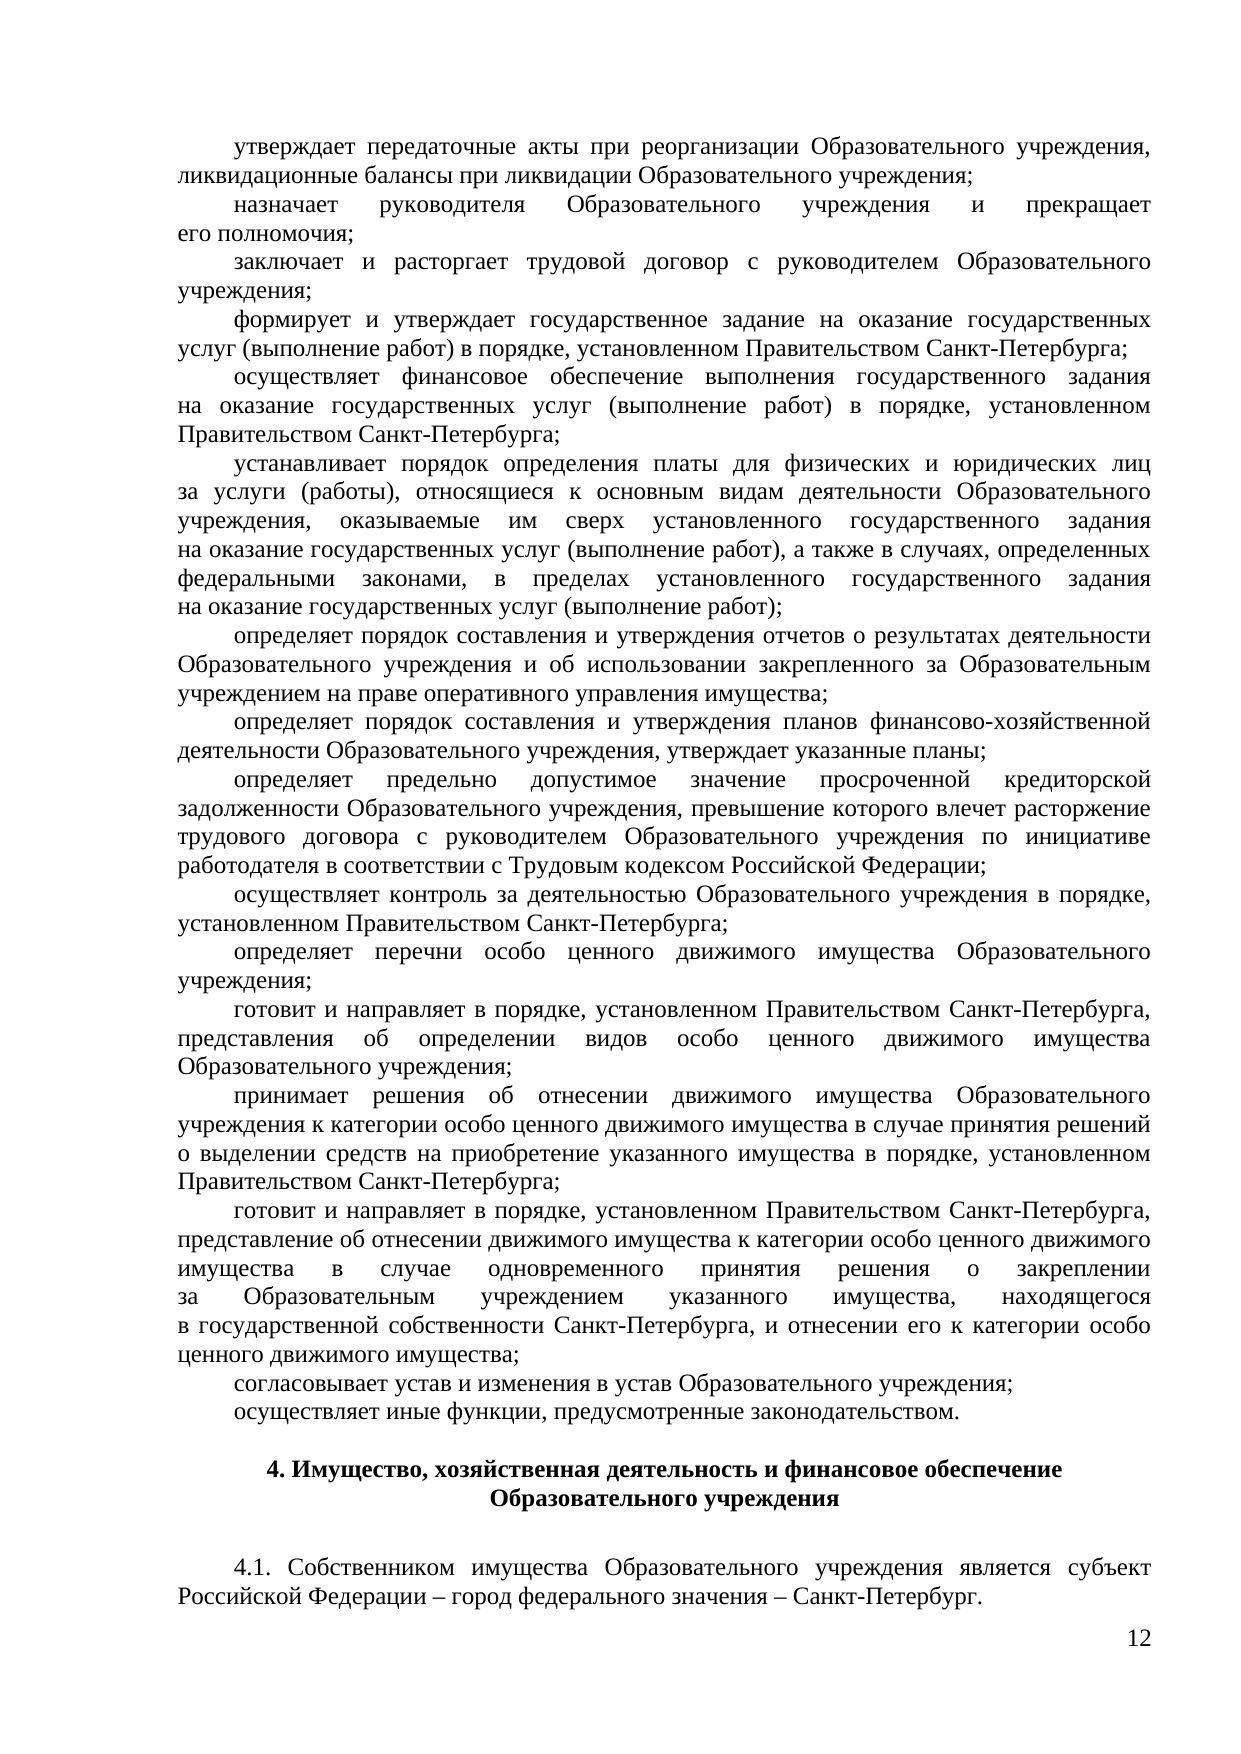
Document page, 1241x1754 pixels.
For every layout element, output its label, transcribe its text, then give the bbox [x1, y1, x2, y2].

text 4.1. Собственником имущества Образовательного учреждения является субъект Российской Федерации – город федерального значения – Санкт-Петербург. [177, 1552, 1152, 1609]
text осуществляет иные функции, предусмотренные законодательством. [177, 1396, 1152, 1425]
text согласовывает устав и изменения в устав Образовательного учреждения; [177, 1368, 1152, 1396]
text 4. Имущество, хозяйственная деятельность и финансовое обеспечение Образовательного учреждения [177, 1454, 1152, 1511]
text заключает и расторгает трудовой договор с руководителем Образовательного учреждения; [177, 246, 1152, 304]
text определяет порядок составления и утверждения планов финансово-хозяйственной деятельности Образовательного учреждения, утверждает указанные планы; [177, 706, 1152, 764]
text утверждает передаточные акты при реорганизации Образовательного учреждения, ликвидационные балансы при ликвидации Образовательного учреждения; [177, 131, 1152, 189]
text осуществляет финансовое обеспечение выполнения государственного задания на оказание государственных услуг (выполнение работ) в порядке, установленном Правительством Санкт-Петербурга; [177, 361, 1152, 448]
text осуществляет контроль за деятельностью Образовательного учреждения в порядке, установленном Правительством Санкт-Петербурга; [177, 879, 1152, 936]
text формирует и утверждает государственное задание на оказание государственных услуг (выполнение работ) в порядке, установленном Правительством Санкт-Петербурга; [177, 304, 1152, 361]
text определяет порядок составления и утверждения отчетов о результатах деятельности Образовательного учреждения и об использовании закрепленного за Образовательным учреждением на праве оперативного управления имущества; [177, 620, 1152, 706]
text определяет перечни особо ценного движимого имущества Образовательного учреждения; [177, 936, 1152, 994]
text назначает руководителя Образовательного учреждения и прекращает его полномочия; [177, 189, 1152, 246]
text готовит и направляет в порядке, установленном Правительством Санкт-Петербурга, представления об определении видов особо ценного движимого имущества Образовательного учреждения; [177, 994, 1152, 1080]
text определяет предельно допустимое значение просроченной кредиторской задолженности Образовательного учреждения, превышение которого влечет расторжение трудового договора с руководителем Образовательного учреждения по инициативе работодателя в соответствии с Трудовым кодексом Российской Федерации; [177, 764, 1152, 879]
text готовит и направляет в порядке, установленном Правительством Санкт-Петербурга, представление об отнесении движимого имущества к категории особо ценного движимого имущества в случае одновременного принятия решения о закреплении за Образовательным учреждением указанного имущества, находящегося в государственной собственности Санкт-Петербурга, и отнесении его к категории особо ценного движимого имущества; [177, 1195, 1152, 1368]
text устанавливает порядок определения платы для физических и юридических лиц за услуги (работы), относящиеся к основным видам деятельности Образовательного учреждения, оказываемые им сверх установленного государственного задания на оказание государственных услуг (выполнение работ), а также в случаях, определенных федеральными законами, в пределах установленного государственного задания на оказание государственных услуг (выполнение работ); [177, 448, 1152, 620]
text принимает решения об отнесении движимого имущества Образовательного учреждения к категории особо ценного движимого имущества в случае принятия решений о выделении средств на приобретение указанного имущества в порядке, установленном Правительством Санкт-Петербурга; [177, 1080, 1152, 1195]
